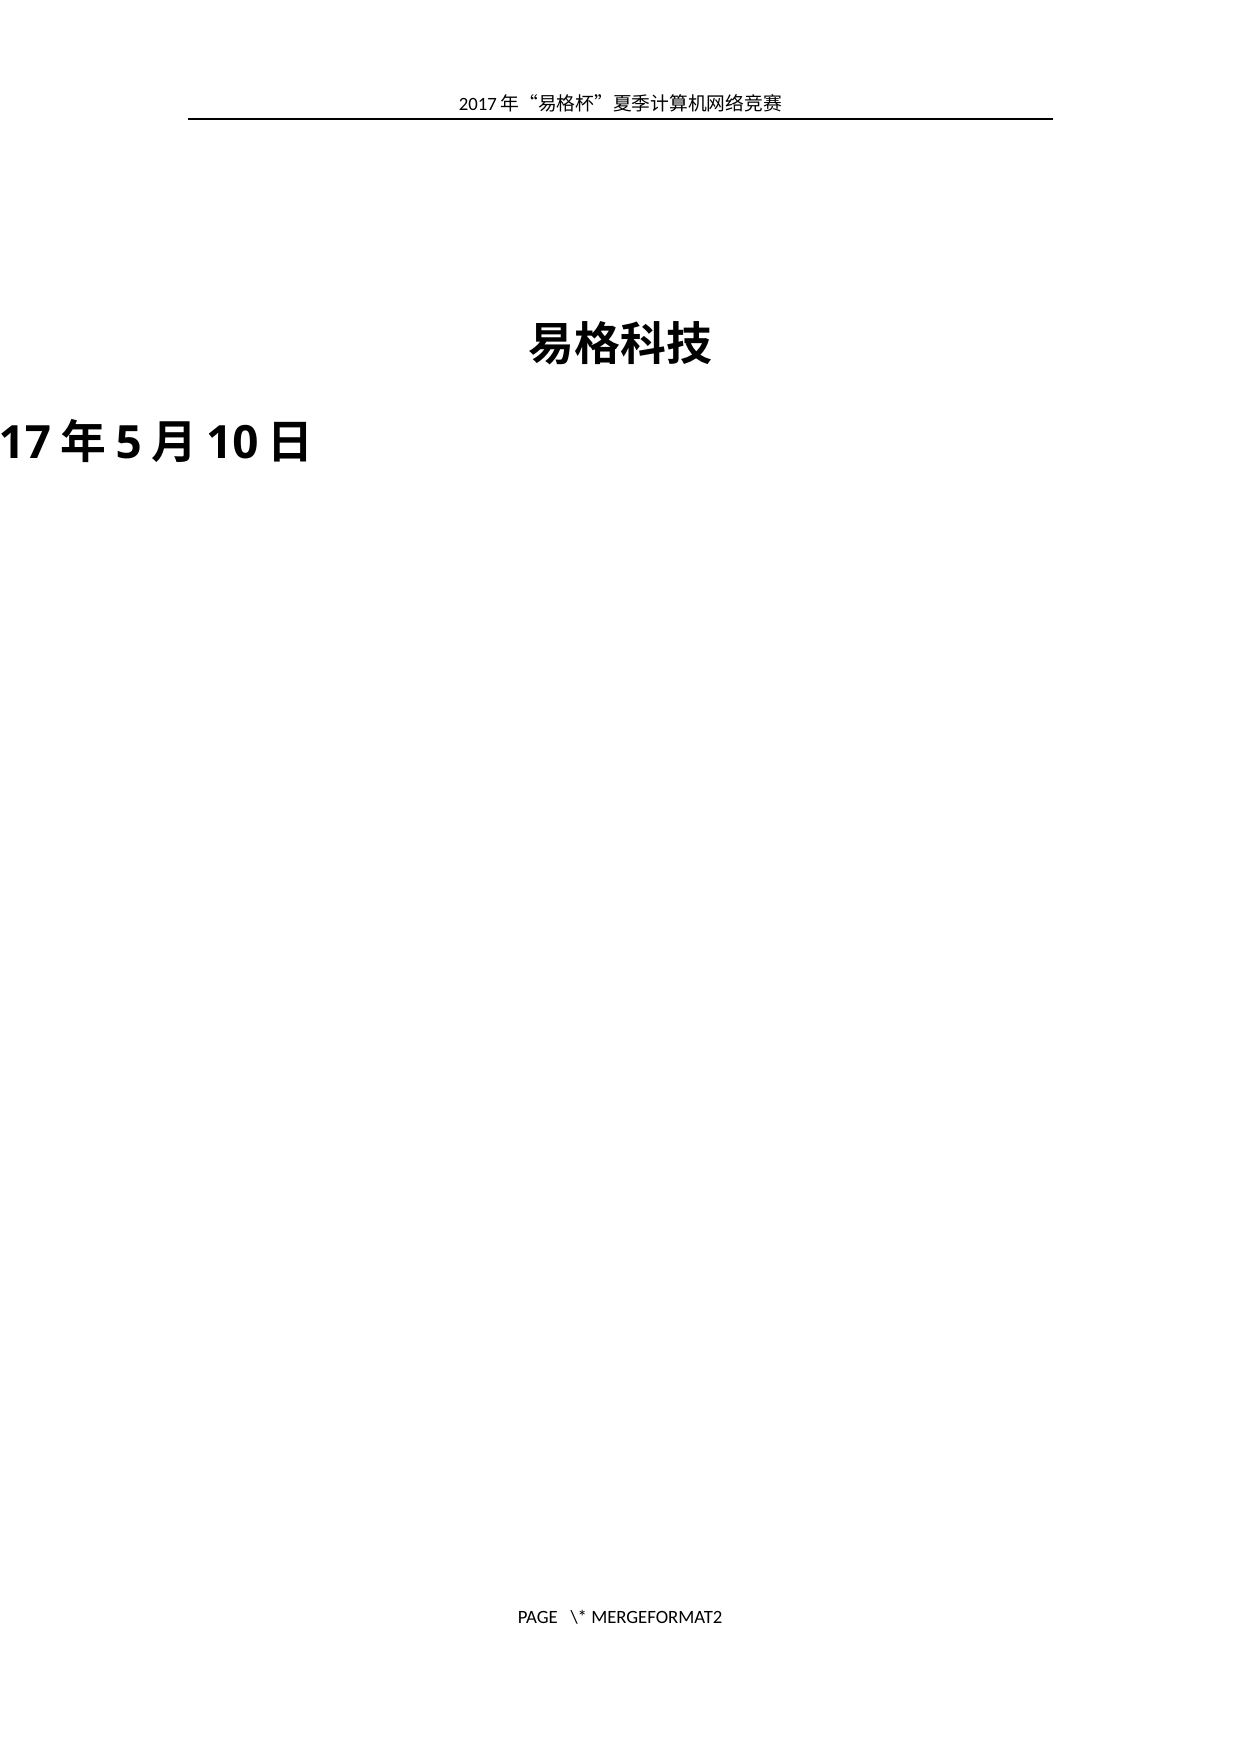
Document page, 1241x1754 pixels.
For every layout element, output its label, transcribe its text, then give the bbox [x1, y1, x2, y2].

text 2017年5月10日 [242, 389, 1053, 487]
text 易格科技 [187, 292, 1053, 389]
